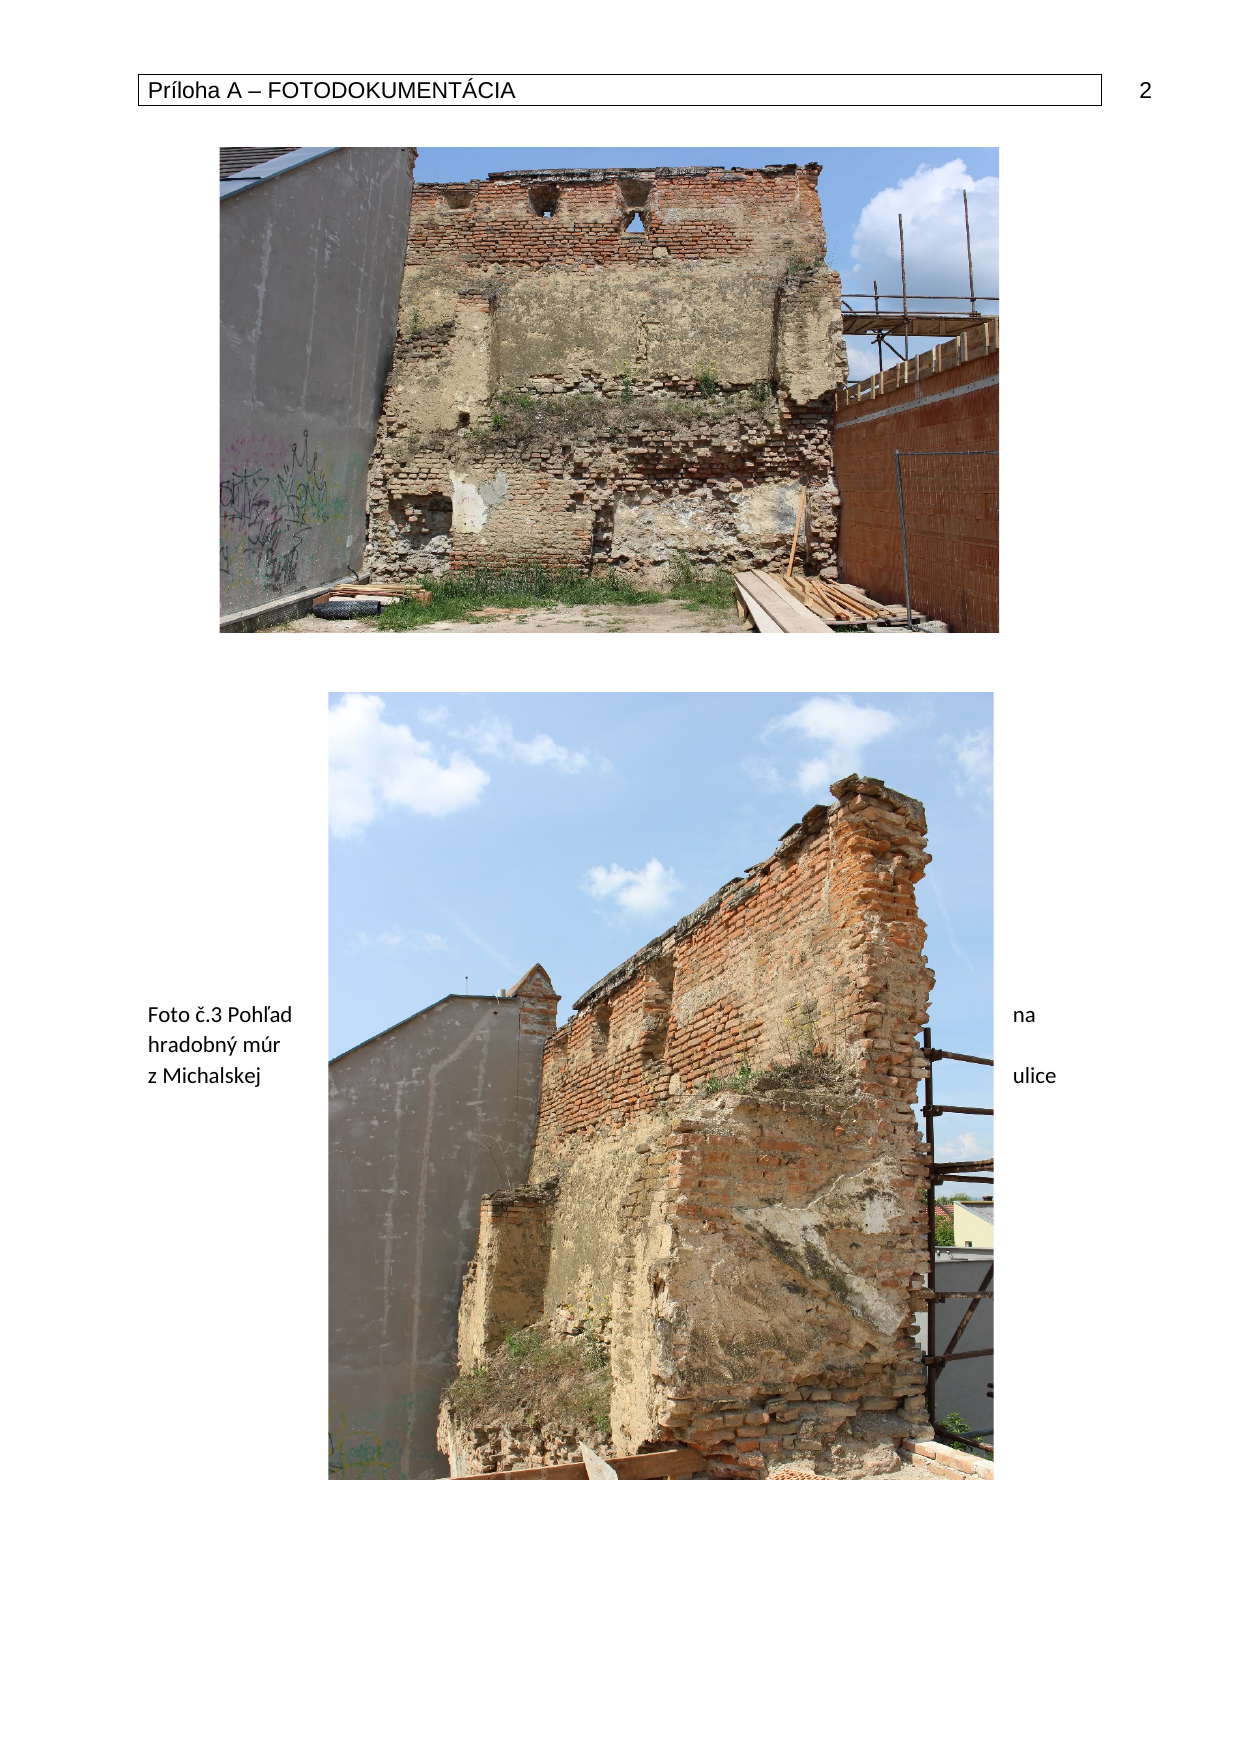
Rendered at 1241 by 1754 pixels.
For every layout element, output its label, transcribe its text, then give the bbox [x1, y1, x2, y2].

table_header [118, 148, 1202, 1000]
text Foto č.3 Pohľad na hradobný múr z Michalskej ulice [148, 1000, 328, 1089]
picture [328, 692, 994, 1480]
text Foto č.3 Pohľad na hradobný múr z Michalskej ulice [994, 1000, 1092, 1089]
picture [219, 147, 1000, 633]
